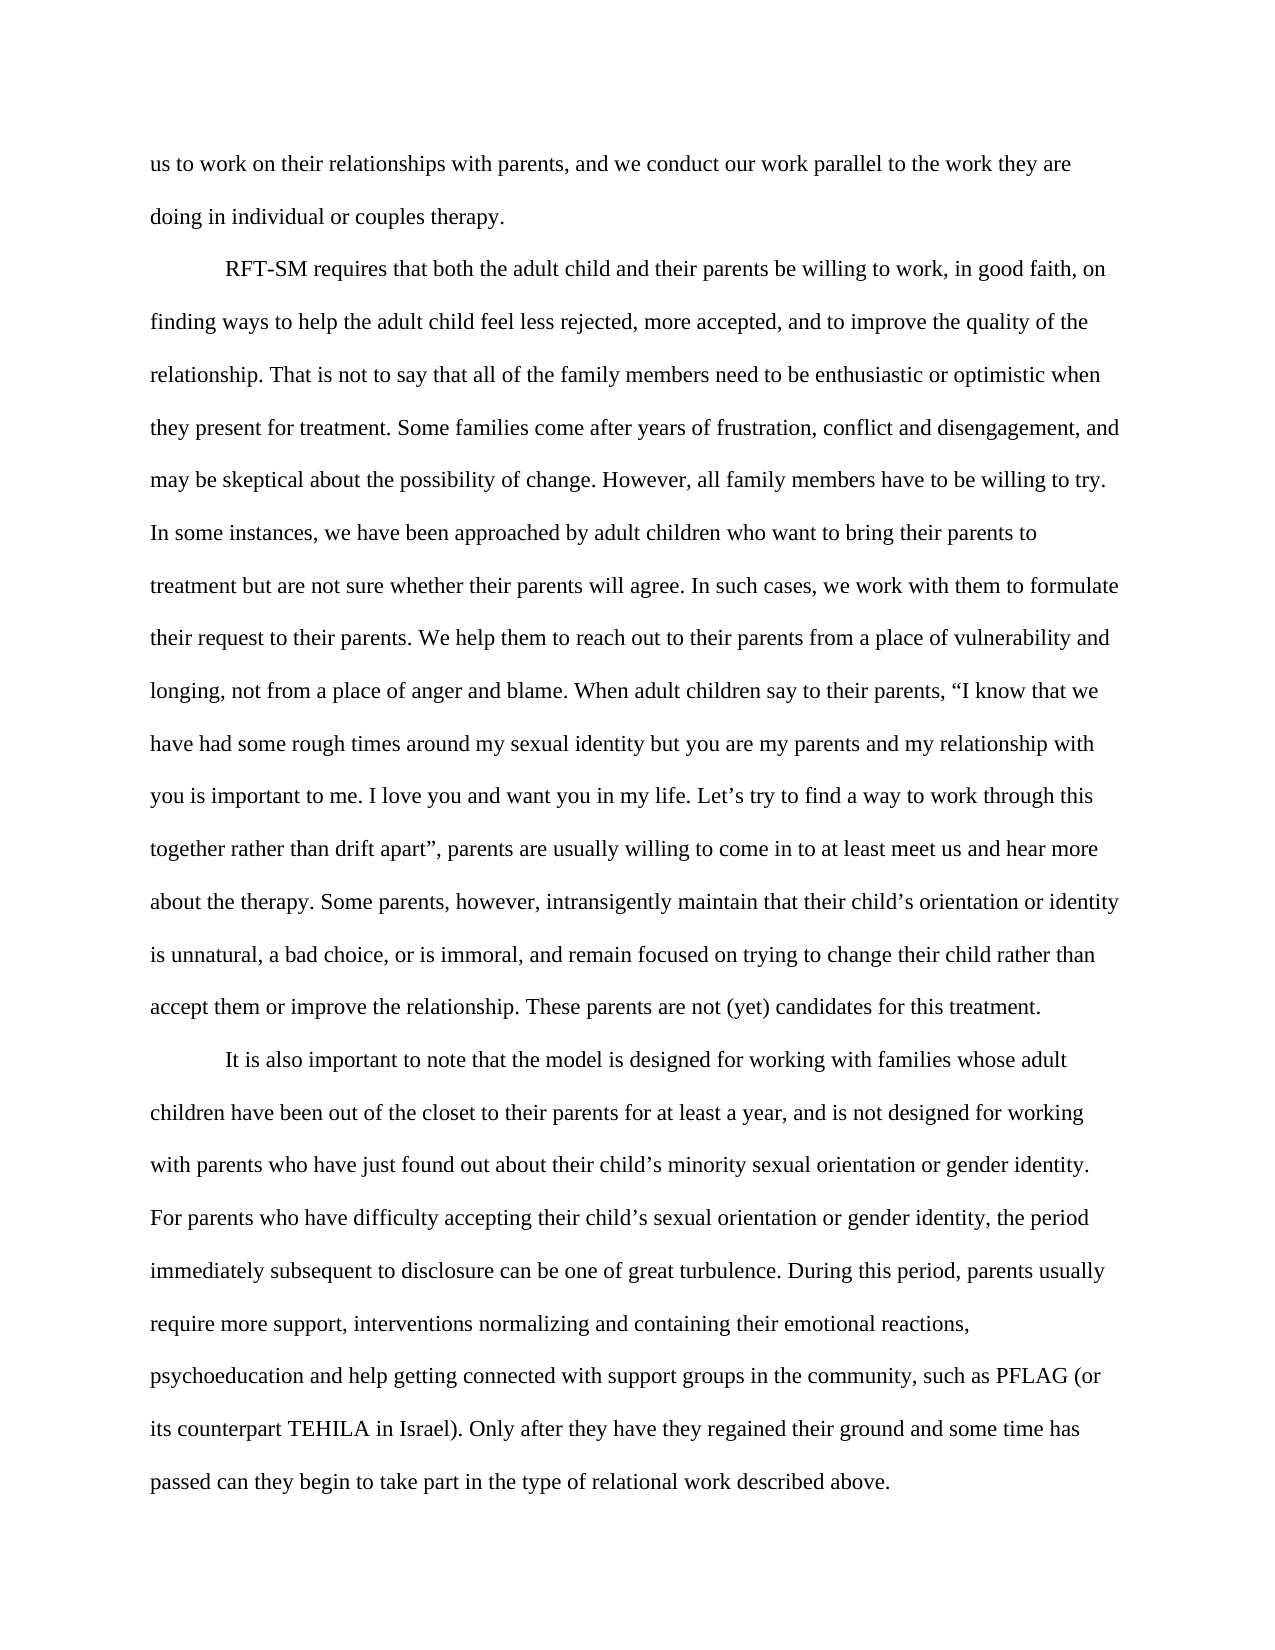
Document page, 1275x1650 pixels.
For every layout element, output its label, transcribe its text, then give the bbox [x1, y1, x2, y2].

text It is also important to note that the model is designed for working with families whose adult children have been out of the closet to their parents for at least a year, and is not designed for working with parents who have just found out about their child’s minority sexual orientation or gender identity. For parents who have difficulty accepting their child’s sexual orientation or gender identity, the period immediately subsequent to disclosure can be one of great turbulence. During this period, parents usually require more support, interventions normalizing and containing their emotional reactions, psychoeducation and help getting connected with support groups in the community, such as PFLAG (or its counterpart TEHILA in Israel). Only after they have they regained their ground and some time has passed can they begin to take part in the type of relational work described above. [150, 1046, 1125, 1494]
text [150, 150, 1125, 229]
text RFT-SM requires that both the adult child and their parents be willing to work, in good faith, on finding ways to help the adult child feel less rejected, more accepted, and to improve the quality of the relationship. That is not to say that all of the family members need to be enthusiastic or optimistic when they present for treatment. Some families come after years of frustration, conflict and disengagement, and may be skeptical about the possibility of change. However, all family members have to be willing to try. In some instances, we have been approached by adult children who want to bring their parents to treatment but are not sure whether their parents will agree. In such cases, we work with them to formulate their request to their parents. We help them to reach out to their parents from a place of vulnerability and longing, not from a place of anger and blame. When adult children say to their parents, “I know that we have had some rough times around my sexual identity but you are my parents and my relationship with you is important to me. I love you and want you in my life. Let’s try to find a way to work through this together rather than drift apart”, parents are usually willing to come in to at least meet us and hear more about the therapy. Some parents, however, intransigently maintain that their child’s orientation or identity is unnatural, a bad choice, or is immoral, and remain focused on trying to change their child rather than accept them or improve the relationship. These parents are not (yet) candidates for this treatment. [150, 255, 1125, 1020]
